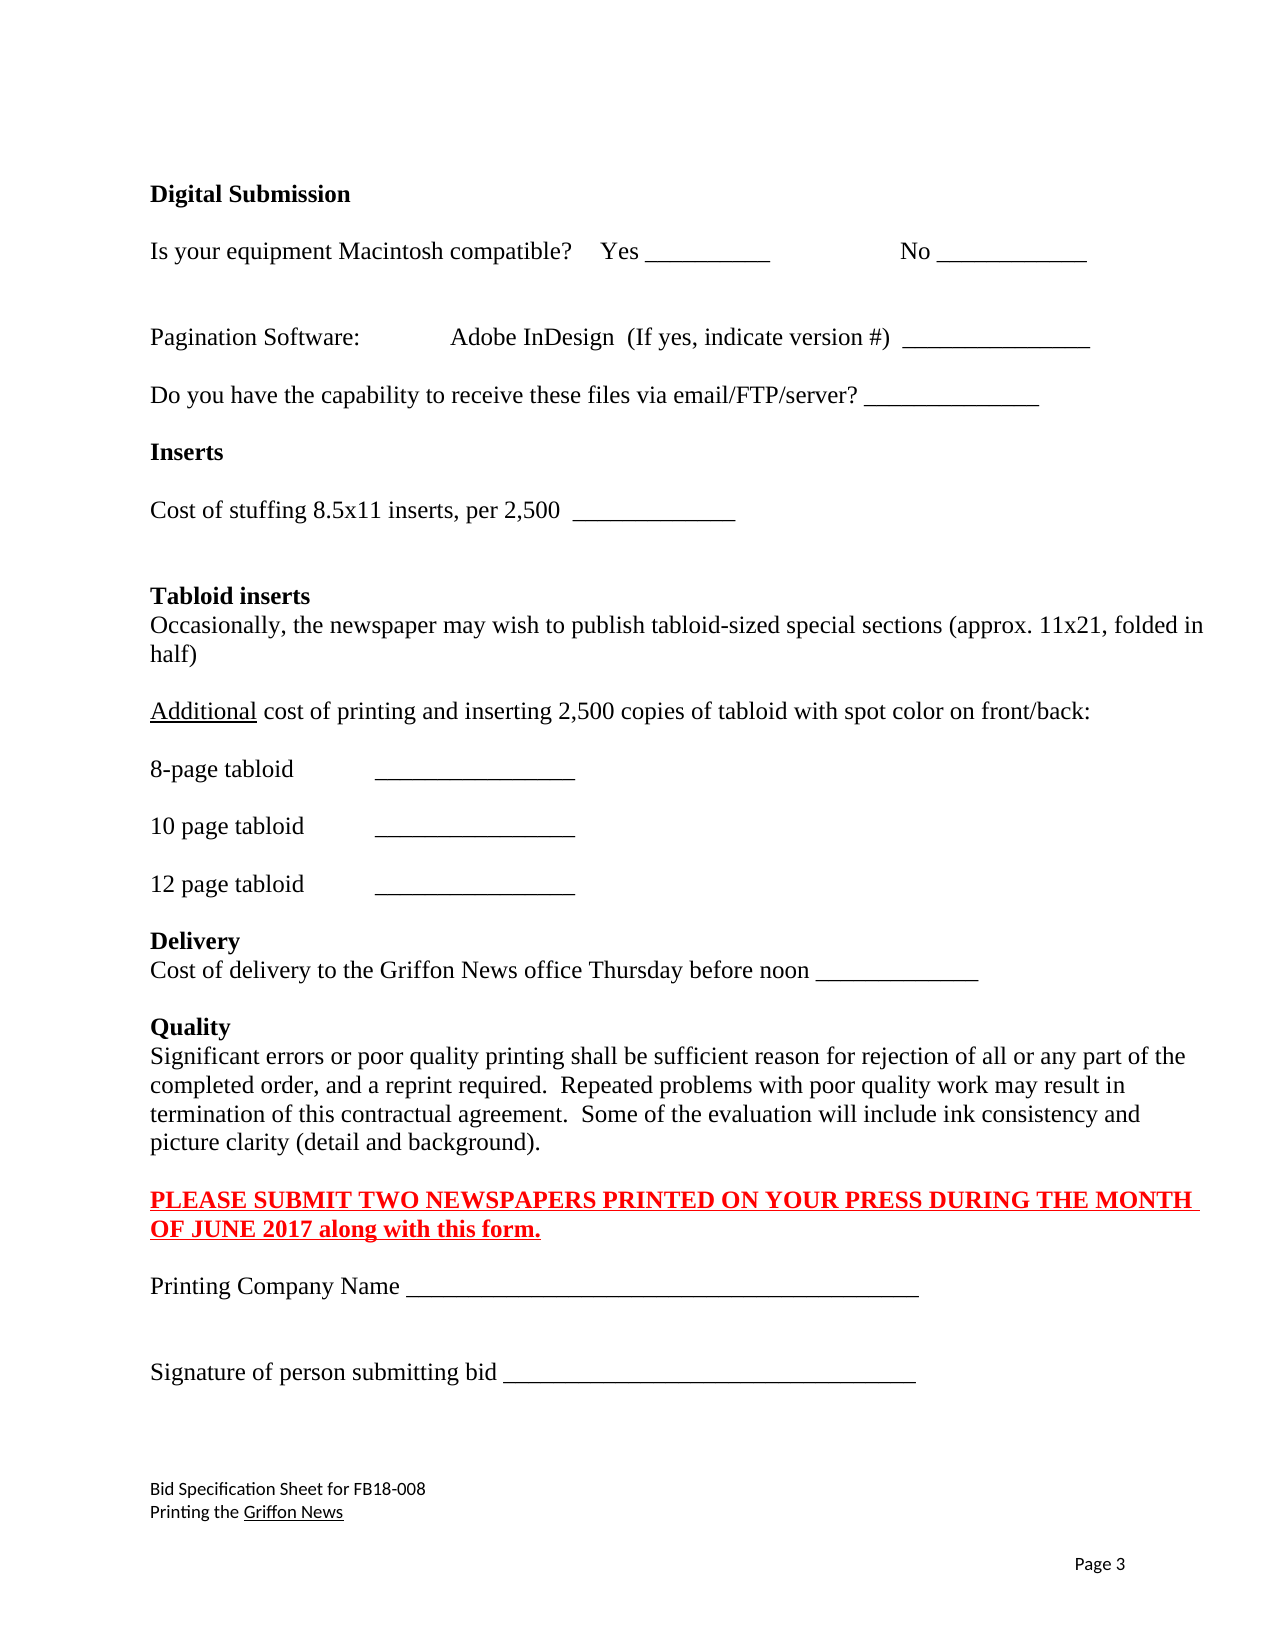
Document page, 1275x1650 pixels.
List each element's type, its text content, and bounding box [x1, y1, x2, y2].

subtitle Tabloid inserts [150, 581, 1209, 610]
subtitle Inserts [150, 437, 1209, 466]
text Cost of delivery to the Griffon News office Thursday before noon _____________ [150, 955, 1209, 984]
text Significant errors or poor quality printing shall be sufficient reason for rejection of all or any part of the completed order, and a reprint required. Repeated problems with poor quality work may result in termination of this contractual agreement. Some of the evaluation will include ink consistency and picture clarity (detail and background). [150, 1041, 1209, 1156]
text Quality [150, 1012, 1125, 1041]
text Printing Company Name _________________________________________ [150, 1271, 1125, 1300]
text Is your equipment Macintosh compatible? Yes __________ No ____________ [150, 236, 1209, 265]
text Cost of stuffing 8.5x11 inserts, per 2,500 _____________ [150, 495, 1209, 524]
text Delivery [150, 926, 1209, 955]
text 8-page tabloid ________________ [150, 754, 1209, 782]
text Pagination Software: Adobe InDesign (If yes, indicate version #) _______________ [150, 322, 1209, 351]
subtitle Digital Submission [150, 179, 1209, 207]
text Additional cost of printing and inserting 2,500 copies of tabloid with spot color on front/back: [150, 696, 1209, 725]
text PLEASE SUBMIT TWO NEWSPAPERS PRINTED ON YOUR PRESS DURING THE MONTH OF JUNE 2017 along with this form. [150, 1185, 1209, 1242]
text Occasionally, the newspaper may wish to publish tabloid-sized special sections (approx. 11x21, folded in half) [150, 610, 1209, 667]
text Signature of person submitting bid _________________________________ [150, 1357, 1125, 1386]
text Do you have the capability to receive these files via email/FTP/server? ______________ [150, 380, 1209, 409]
text 10 page tabloid ________________ [150, 811, 1209, 840]
text 12 page tabloid ________________ [150, 869, 1209, 897]
